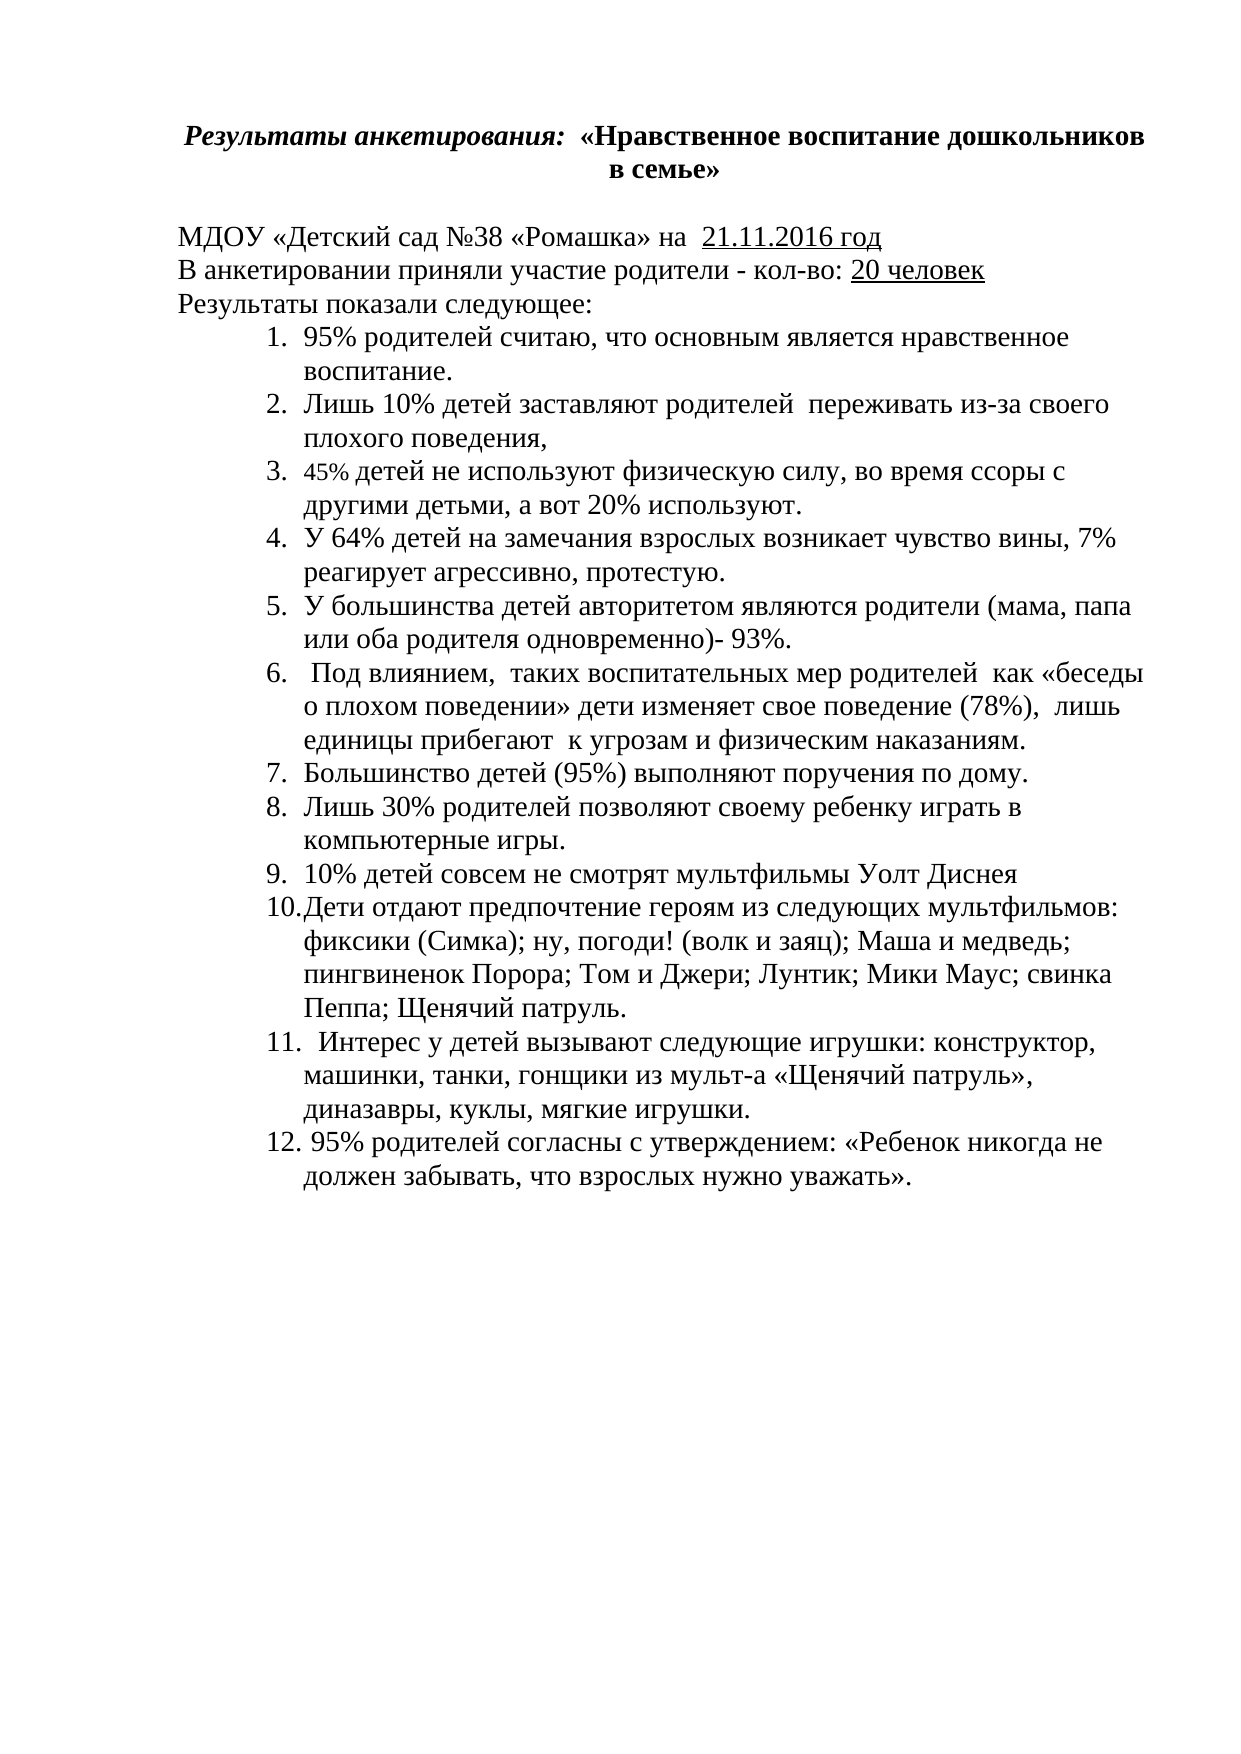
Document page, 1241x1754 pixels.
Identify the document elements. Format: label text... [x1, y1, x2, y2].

list 45% детей не используют физическую силу, во время ссоры с другими детьми, а вот 20% используют. [266, 453, 1152, 521]
text Результаты показали следующее: [177, 286, 1152, 319]
list 95% родителей считаю, что основным является нравственное воспитание. [266, 319, 1152, 386]
list Под влиянием, таких воспитательных мер родителей как «беседы о плохом поведении» дети изменяет свое поведение (78%), лишь единицы прибегают к угрозам и физическим наказаниям. [266, 655, 1152, 755]
list 10% детей совсем не смотрят мультфильмы Уолт Диснея [266, 856, 1152, 889]
list 95% родителей согласны с утверждением: «Ребенок никогда не должен забывать, что взрослых нужно уважать». [266, 1124, 1152, 1191]
list Интерес у детей вызывают следующие игрушки: конструктор, машинки, танки, гонщики из мульт-а «Щенячий патруль», диназавры, куклы, мягкие игрушки. [266, 1024, 1152, 1124]
text МДОУ «Детский сад №38 «Ромашка» на 21.11.2016 год [177, 219, 1152, 252]
list Лишь 30% родителей позволяют своему ребенку играть в компьютерные игры. [266, 789, 1152, 856]
list Дети отдают предпочтение героям из следующих мультфильмов: фиксики (Симка); ну, погоди! (волк и заяц); Маша и медведь; пингвиненок Порора; Том и Джери; Лунтик; Мики Маус; свинка Пеппа; Щенячий патруль. [266, 889, 1152, 1024]
text В анкетировании приняли участие родители - кол-во: 20 человек [177, 252, 1152, 286]
list Лишь 10% детей заставляют родителей переживать из-за своего плохого поведения, [266, 386, 1152, 453]
list У 64% детей на замечания взрослых возникает чувство вины, 7% реагирует агрессивно, протестую. [266, 521, 1152, 588]
list У большинства детей авторитетом являются родители (мама, папа или оба родителя одновременно)- 93%. [266, 588, 1152, 655]
list Большинство детей (95%) выполняют поручения по дому. [266, 755, 1152, 789]
text Результаты анкетирования: «Нравственное воспитание дошкольников в семье» [177, 118, 1152, 185]
